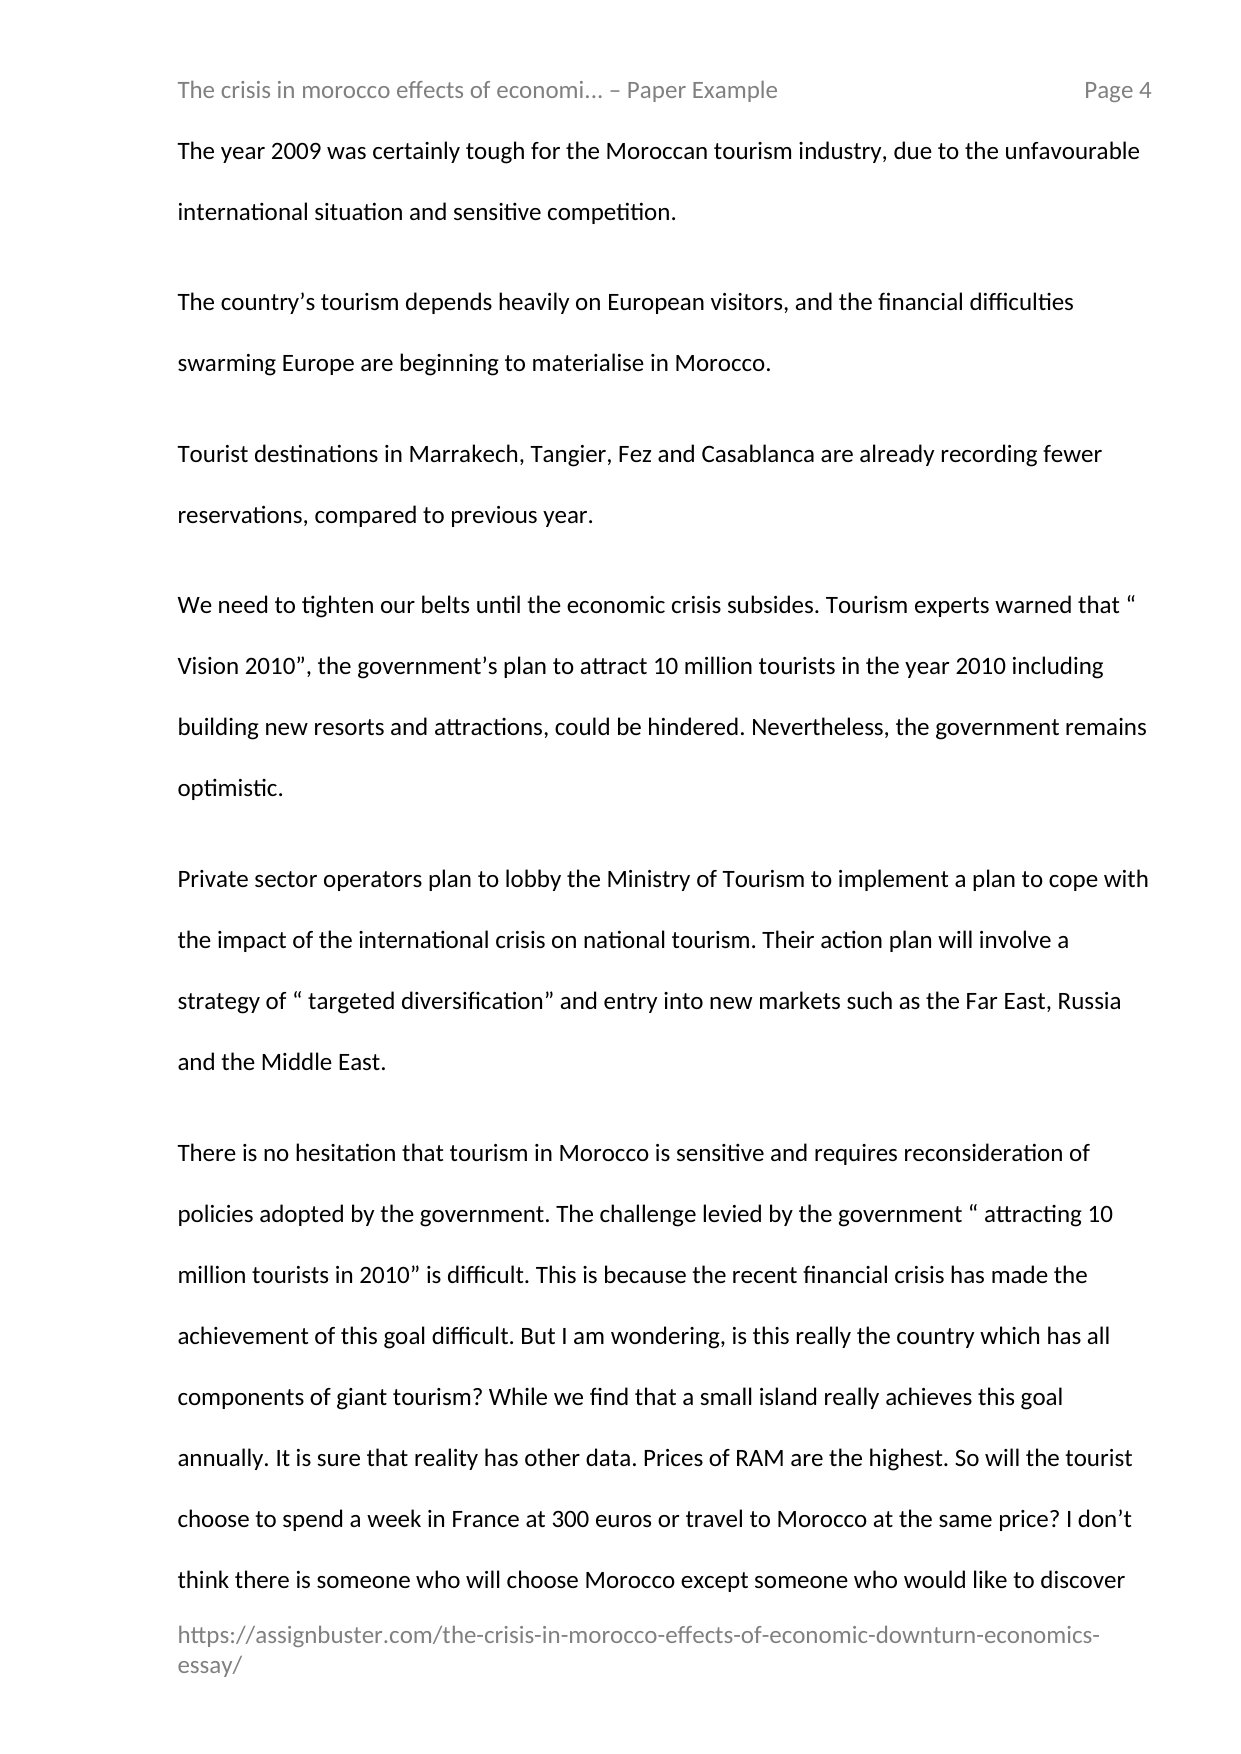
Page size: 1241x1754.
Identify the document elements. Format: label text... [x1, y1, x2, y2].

text We need to tighten our belts until the economic crisis subsides. Tourism experts warned that “ Vision 2010”, the government’s plan to attract 10 million tourists in the year 2010 including building new resorts and attractions, could be hindered. Nevertheless, the government remains optimistic. [177, 589, 1152, 803]
text Private sector operators plan to lobby the Ministry of Tourism to implement a plan to cope with the impact of the international crisis on national tourism. Their action plan will involve a strategy of “ targeted diversification” and entry into new markets such as the Far East, Russia and the Middle East. [177, 863, 1152, 1077]
text Tourist destinations in Marrakech, Tangier, Fez and Casablanca are already recording fewer reservations, compared to previous year. [177, 438, 1152, 529]
text The country’s tourism depends heavily on European visitors, and the financial difficulties swarming Europe are beginning to materialise in Morocco. [177, 286, 1152, 378]
text The year 2009 was certainly tough for the Moroccan tourism industry, due to the unfavourable international situation and sensitive competition. [177, 135, 1152, 226]
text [177, 1137, 1152, 1594]
